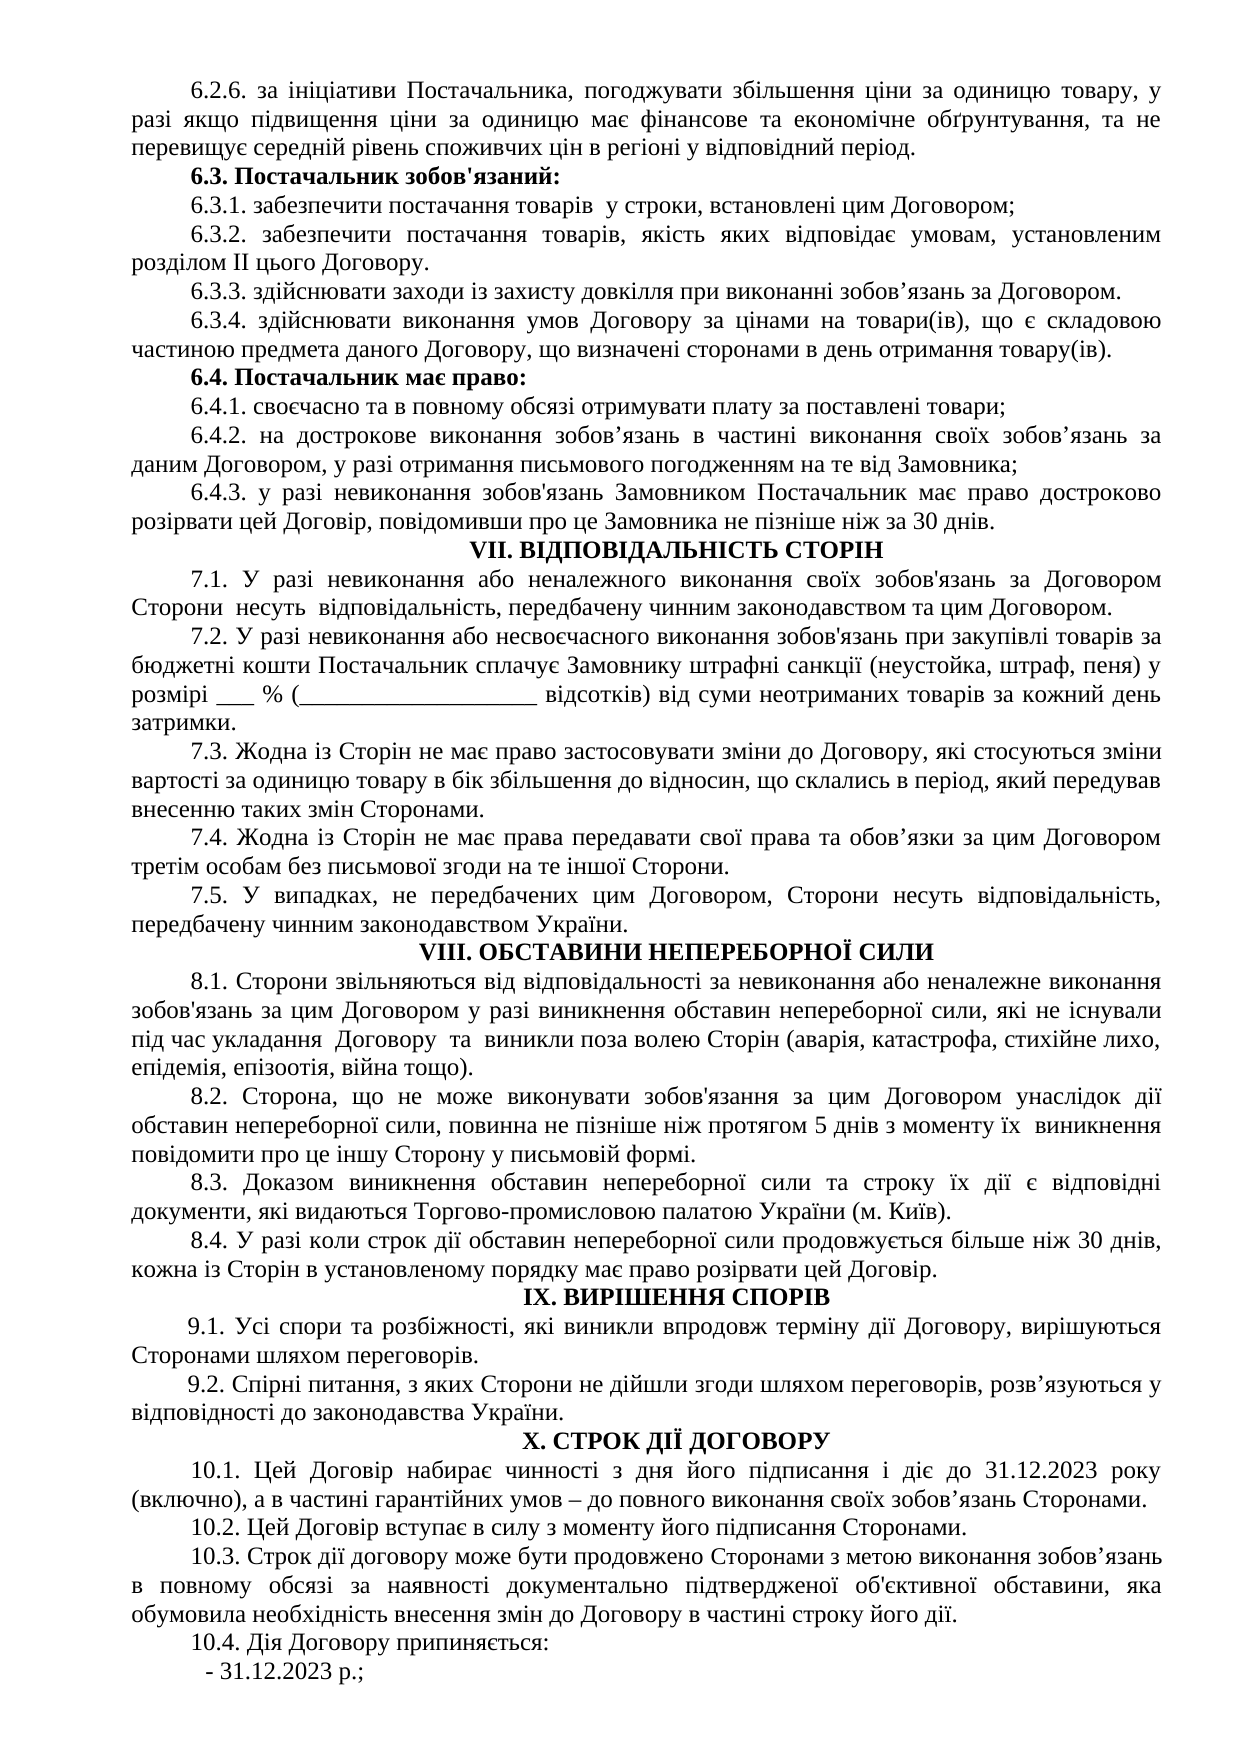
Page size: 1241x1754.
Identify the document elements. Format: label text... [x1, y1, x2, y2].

text 10.4. Дія Договору припиняється: [131, 1627, 1162, 1656]
text - 31.12.2023 р.; [131, 1656, 1162, 1685]
text 8.4. У разі коли строк дії обставин непереборної сили продовжується більше ніж 30 днів, кожна із Сторін в установленому порядку має право розірвати цей Договір. [131, 1225, 1162, 1282]
text 8.3. Доказом виникнення обставин непереборної сили та строку їх дії є відповідні документи, які видаються Торгово-промисловою палатою України (м. Київ). [131, 1167, 1162, 1225]
text 6.3.2. забезпечити постачання товарів, якість яких відповідає умовам, установленим розділом II цього Договору. [131, 219, 1162, 276]
text 6.4.1. своєчасно та в повному обсязі отримувати плату за поставлені товари; [131, 391, 1162, 420]
text 6.3.3. здійснювати заходи із захисту довкілля при виконанні зобов’язань за Договором. [131, 276, 1162, 305]
text 6.4.2. на дострокове виконання зобов’язань в частині виконання своїх зобов’язань за даним Договором, у разі отримання письмового погодженням на те від Замовника; [131, 420, 1162, 477]
text 6.3.1. забезпечити постачання товарів у строки, встановлені цим Договором; [131, 190, 1162, 219]
text 7.4. Жодна із Сторін не має права передавати свої права та обов’язки за цим Договором третім особам без письмової згоди на те іншої Сторони. [131, 822, 1162, 880]
text 7.1. У разі невиконання або неналежного виконання своїх зобов'язань за Договором Сторони несуть відповідальність, передбачену чинним законодавством та цим Договором. [131, 564, 1162, 621]
text 6.3.4. здійснювати виконання умов Договору за цінами на товари(ів), що є складовою частиною предмета даного Договору, що визначені сторонами в день отримання товару(ів). [131, 305, 1162, 362]
text 7.3. Жодна із Сторін не має право застосовувати зміни до Договору, які стосуються зміни вартості за одиницю товару в бік збільшення до відносин, що склались в період, який передував внесенню таких змін Сторонами. [131, 736, 1162, 822]
text 7.5. У випадках, не передбачених цим Договором, Сторони несуть відповідальність, передбачену чинним законодавством України. [131, 880, 1162, 937]
text 8.1. Сторони звільняються від відповідальності за невиконання або неналежне виконання зобов'язань за цим Договором у разі виникнення обставин непереборної сили, які не існували під час укладання Договору та виникли поза волею Сторін (аварія, катастрофа, стихійне лихо, епідемія, епізоотія, війна тощо). [131, 966, 1162, 1081]
text VII. ВІДПОВІДАЛЬНІСТЬ СТОРІН [131, 535, 1162, 564]
text 10.1. Цей Договір набирає чинності з дня його підписання і діє до 31.12.2023 року (включно), а в частині гарантійних умов – до повного виконання своїх зобов’язань Сторонами. [131, 1455, 1162, 1512]
text 6.2.6. за ініціативи Постачальника, погоджувати збільшення ціни за одиницю товару, у разі якщо підвищення ціни за одиницю має фінансове та економічне обґрунтування, та не перевищує середній рівень споживчих цін в регіоні у відповідний період. [131, 75, 1162, 161]
text 9.1. Усі спори та розбіжності, які виникли впродовж терміну дії Договору, вирішуються Сторонами шляхом переговорів. [131, 1311, 1162, 1369]
text X. СТРОК ДІЇ ДОГОВОРУ [131, 1426, 1162, 1455]
text 6.3. Постачальник зобов'язаний: [131, 161, 1162, 190]
text 7.2. У разі невиконання або несвоєчасного виконання зобов'язань при закупівлі товарів за бюджетні кошти Постачальник сплачує Замовнику штрафні санкції (неустойка, штраф, пеня) у розмірі ___ % (___________________ відсотків) від суми неотриманих товарів за кожний день затримки. [131, 621, 1162, 736]
text 9.2. Спірні питання, з яких Сторони не дійшли згоди шляхом переговорів, розв’язуються у відповідності до законодавства України. [131, 1369, 1162, 1426]
text 10.2. Цей Договір вступає в силу з моменту його підписання Сторонами. [131, 1512, 1162, 1541]
text VIII. ОБСТАВИНИ НЕПЕРЕБОРНОЇ СИЛИ [131, 937, 1162, 966]
text 6.4.3. у разі невиконання зобов'язань Замовником Постачальник має право достроково розірвати цей Договір, повідомивши про це Замовника не пізніше ніж за 30 днів. [131, 477, 1162, 535]
text 6.4. Постачальник має право: [131, 362, 1162, 391]
text 10.3. Строк дії договору може бути продовжено Сторонами з метою виконання зобов’язань в повному обсязі за наявності документально підтвердженої об'єктивної обставини, яка обумовила необхідність внесення змін до Договору в частині строку його дії. [131, 1541, 1162, 1627]
text IX. ВИРІШЕННЯ СПОРІВ [131, 1282, 1162, 1311]
text 8.2. Сторона, що не може виконувати зобов'язання за цим Договором унаслідок дії обставин непереборної сили, повинна не пізніше ніж протягом 5 днів з моменту їх виникнення повідомити про це іншу Сторону у письмовій формі. [131, 1081, 1162, 1167]
